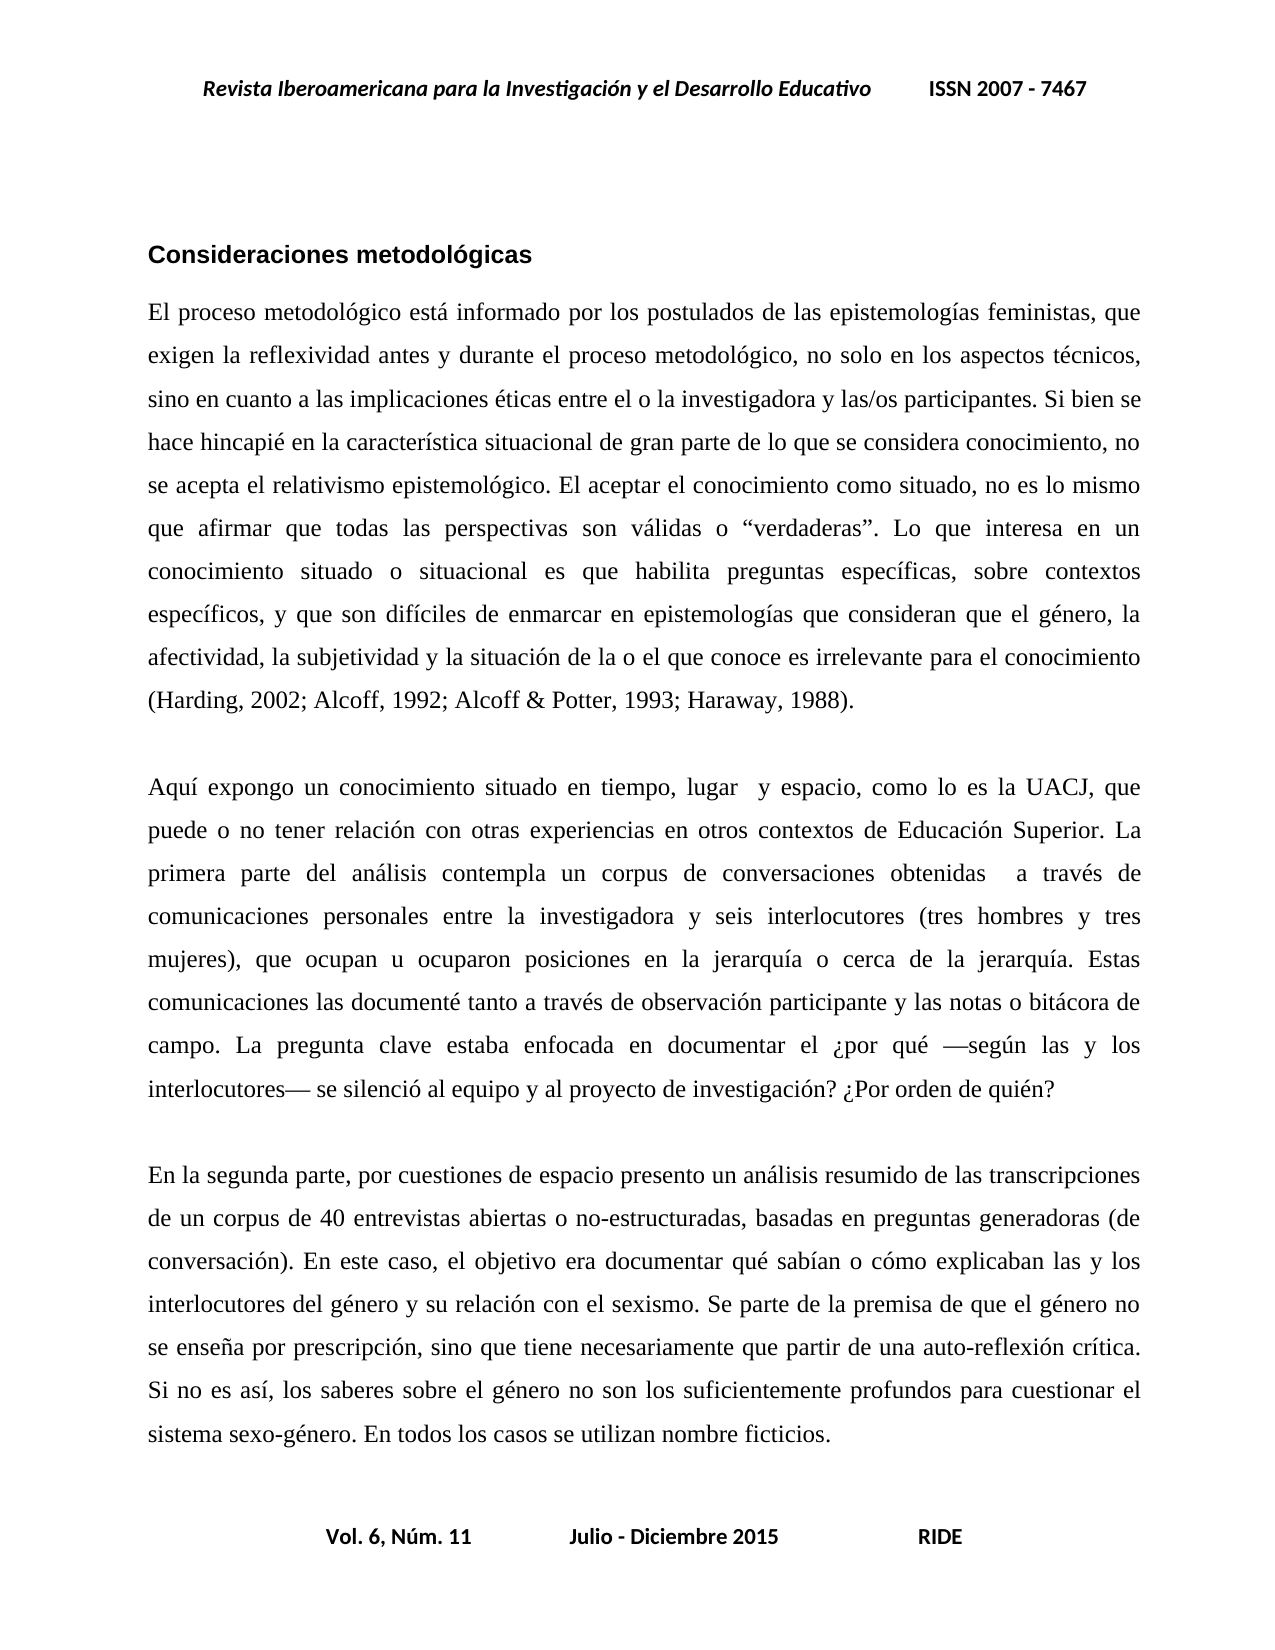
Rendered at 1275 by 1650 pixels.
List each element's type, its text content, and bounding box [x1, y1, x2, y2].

text El proceso metodológico está informado por los postulados de las epistemologías feministas, que exigen la reflexividad antes y durante el proceso metodológico, no solo en los aspectos técnicos, sino en cuanto a las implicaciones éticas entre el o la investigadora y las/os participantes. Si bien se hace hincapié en la característica situacional de gran parte de lo que se considera conocimiento, no se acepta el relativismo epistemológico. El aceptar el conocimiento como situado, no es lo mismo que afirmar que todas las perspectivas son válidas o “verdaderas”. Lo que interesa en un conocimiento situado o situacional es que habilita preguntas específicas, sobre contextos específicos, y que son difíciles de enmarcar en epistemologías que consideran que el género, la afectividad, la subjetividad y la situación de la o el que conoce es irrelevante para el conocimiento (Harding, 2002; Alcoff, 1992; Alcoff & Potter, 1993; Haraway, 1988). [148, 297, 1142, 714]
text En la segunda parte, por cuestiones de espacio presento un análisis resumido de las transcripciones de un corpus de 40 entrevistas abiertas o no-estructuradas, basadas en preguntas generadoras (de conversación). En este caso, el objetivo era documentar qué sabían o cómo explicaban las y los interlocutores del género y su relación con el sexismo. Se parte de la premisa de que el género no se enseña por prescripción, sino que tiene necesariamente que partir de una auto-reflexión crítica. Si no es así, los saberes sobre el género no son los suficientemente profundos para cuestionar el sistema sexo-género. En todos los casos se utilizan nombre ficticios. [148, 1160, 1142, 1447]
text Aquí expongo un conocimiento situado en tiempo, lugar y espacio, como lo es la UACJ, que puede o no tener relación con otras experiencias en otros contextos de Educación Superior. La primera parte del análisis contempla un corpus de conversaciones obtenidas a través de comunicaciones personales entre la investigadora y seis interlocutores (tres hombres y tres mujeres), que ocupan u ocuparon posiciones en la jerarquía o cerca de la jerarquía. Estas comunicaciones las documenté tanto a través de observación participante y las notas o bitácora de campo. La pregunta clave estaba enfocada en documentar el ¿por qué —según las y los interlocutores— se silenció al equipo y al proyecto de investigación? ¿Por orden de quién? [148, 772, 1142, 1102]
text Consideraciones metodológicas [148, 240, 1142, 269]
